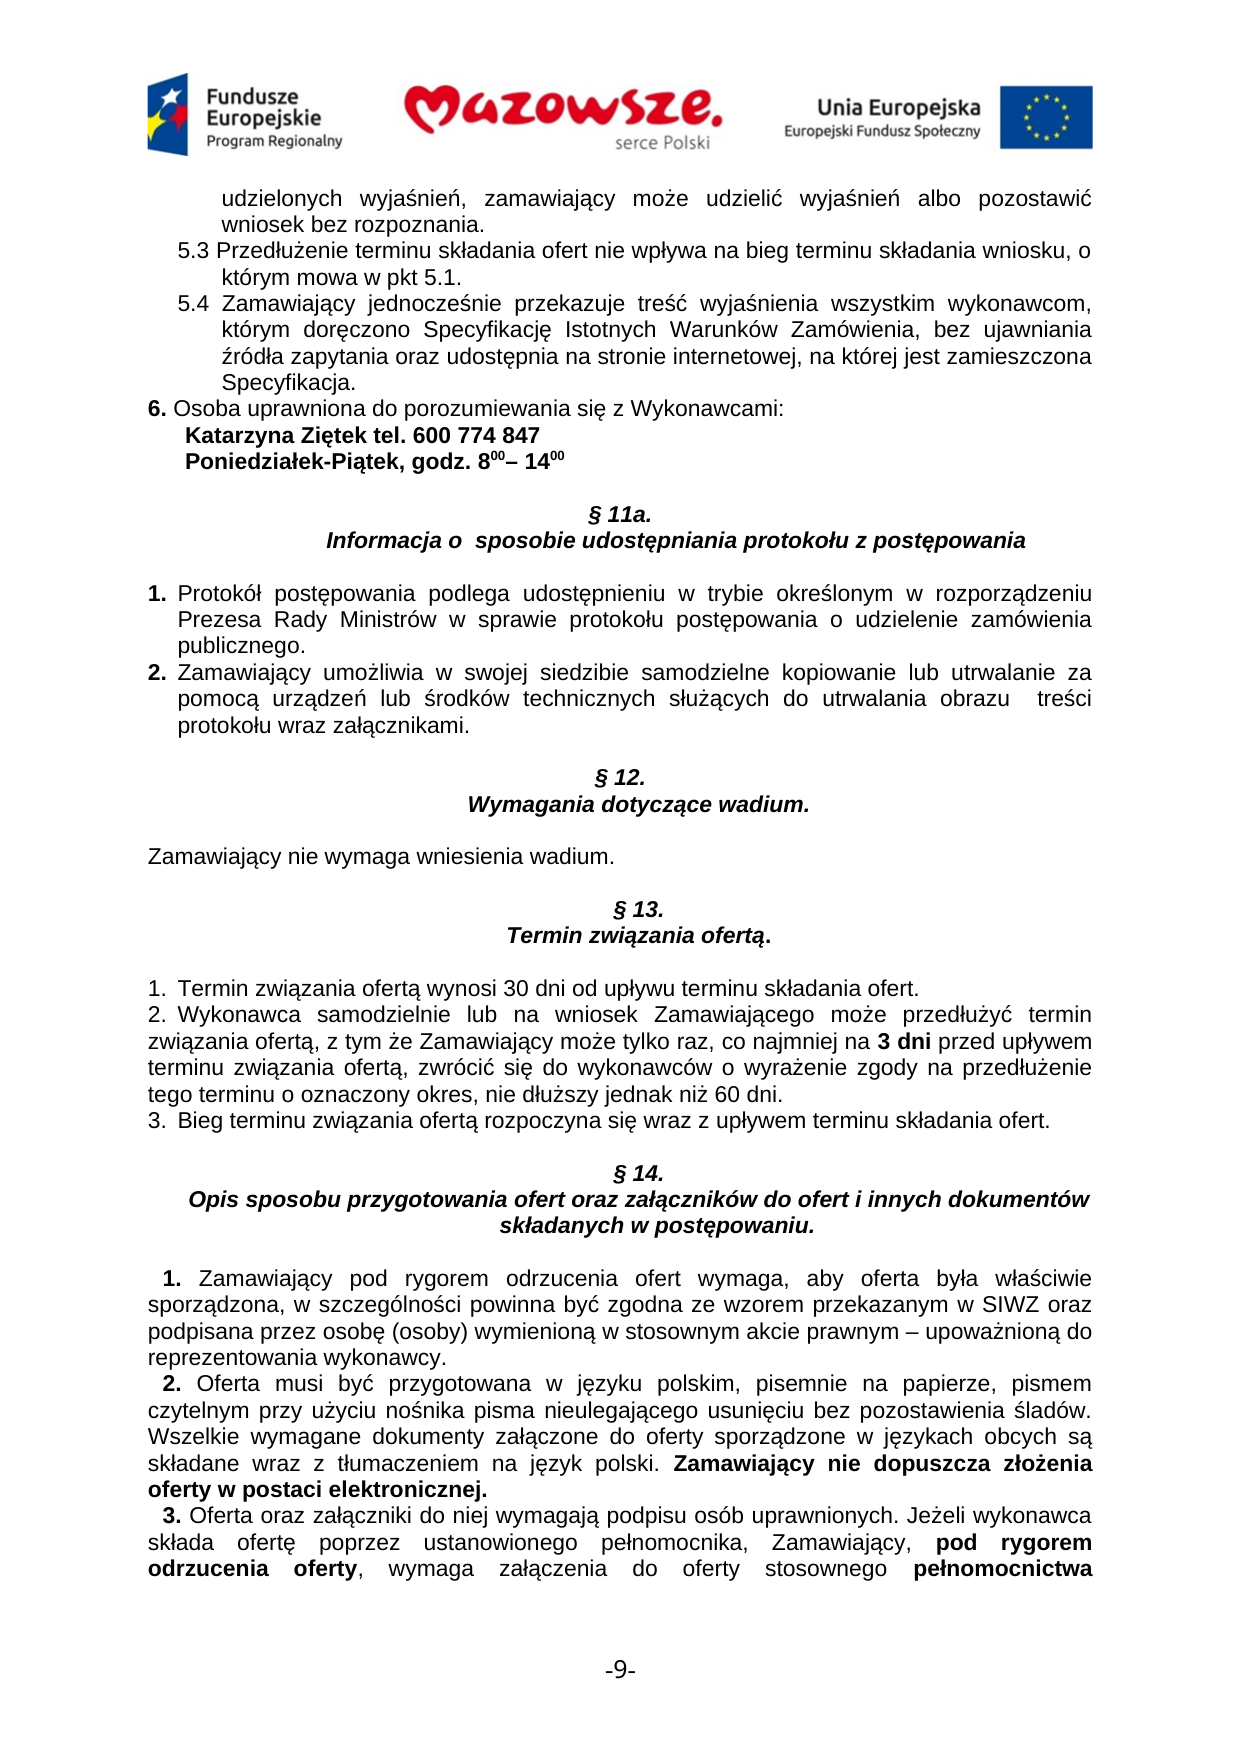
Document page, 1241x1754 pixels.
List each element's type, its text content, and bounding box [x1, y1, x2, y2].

list Protokół postępowania podlega udostępnieniu w trybie określonym w rozporządzeniu Prezesa Rady Ministrów w sprawie protokołu postępowania o udzielenie zamówienia publicznego. [148, 580, 1093, 659]
text § 11a. [148, 501, 1093, 527]
text Katarzyna Ziętek tel. 600 774 847 [185, 422, 1093, 448]
text 1. Zamawiający pod rygorem odrzucenia ofert wymaga, aby oferta była właściwie sporządzona, w szczególności powinna być zgodna ze wzorem przekazanym w SIWZ oraz podpisana przez osobę (osoby) wymienioną w stosownym akcie prawnym – upoważnioną do reprezentowania wykonawcy. [148, 1265, 1093, 1370]
text Wymagania dotyczące wadium. [185, 791, 1093, 817]
text 5.3 Przedłużenie terminu składania ofert nie wpływa na bieg terminu składania wniosku, o którym mowa w pkt 5.1. [177, 237, 1093, 290]
list Zamawiający umożliwia w swojej siedzibie samodzielne kopiowanie lub utrwalanie za pomocą urządzeń lub środków technicznych służących do utrwalania obrazu treści protokołu wraz załącznikami. [148, 659, 1093, 738]
picture [147, 73, 1093, 156]
text 5.4 Zamawiający jednocześnie przekazuje treść wyjaśnienia wszystkim wykonawcom, którym doręczono Specyfikację Istotnych Warunków Zamówienia, bez ujawniania źródła zapytania oraz udostępnia na stronie internetowej, na której jest zamieszczona Specyfikacja. [177, 290, 1093, 395]
text Opis sposobu przygotowania ofert oraz załączników do ofert i innych dokumentów składanych w postępowaniu. [185, 1186, 1093, 1239]
text § 14. [185, 1159, 1093, 1186]
text 6. Osoba uprawniona do porozumiewania się z Wykonawcami: [148, 395, 1093, 422]
list Wykonawca samodzielnie lub na wniosek Zamawiającego może przedłużyć termin związania ofertą, z tym że Zamawiający może tylko raz, co najmniej na 3 dni przed upływem terminu związania ofertą, zwrócić się do wykonawców o wyrażenie zgody na przedłużenie tego terminu o oznaczony okres, nie dłuższy jednak niż 60 dni. [148, 1001, 1093, 1107]
text 2. Oferta musi być przygotowana w języku polskim, pisemnie na papierze, pismem czytelnym przy użyciu nośnika pisma nieulegającego usunięciu bez pozostawienia śladów. Wszelkie wymagane dokumenty załączone do oferty sporządzone w językach obcych są składane wraz z tłumaczeniem na język polski. Zamawiający nie dopuszcza złożenia oferty w postaci elektronicznej. [148, 1370, 1093, 1502]
text Zamawiający nie wymaga wniesienia wadium. [148, 843, 1093, 870]
text Termin związania ofertą. [185, 922, 1093, 949]
list Bieg terminu związania ofertą rozpoczyna się wraz z upływem terminu składania ofert. [148, 1107, 1093, 1133]
text Poniedziałek-Piątek, godz. 800– 1400 [185, 448, 1093, 474]
text § 13. [185, 896, 1093, 922]
list Termin związania ofertą wynosi 30 dni od upływu terminu składania ofert. [148, 975, 1093, 1001]
text Informacja o sposobie udostępniania protokołu z postępowania [222, 527, 1093, 553]
text § 12. [148, 764, 1093, 791]
